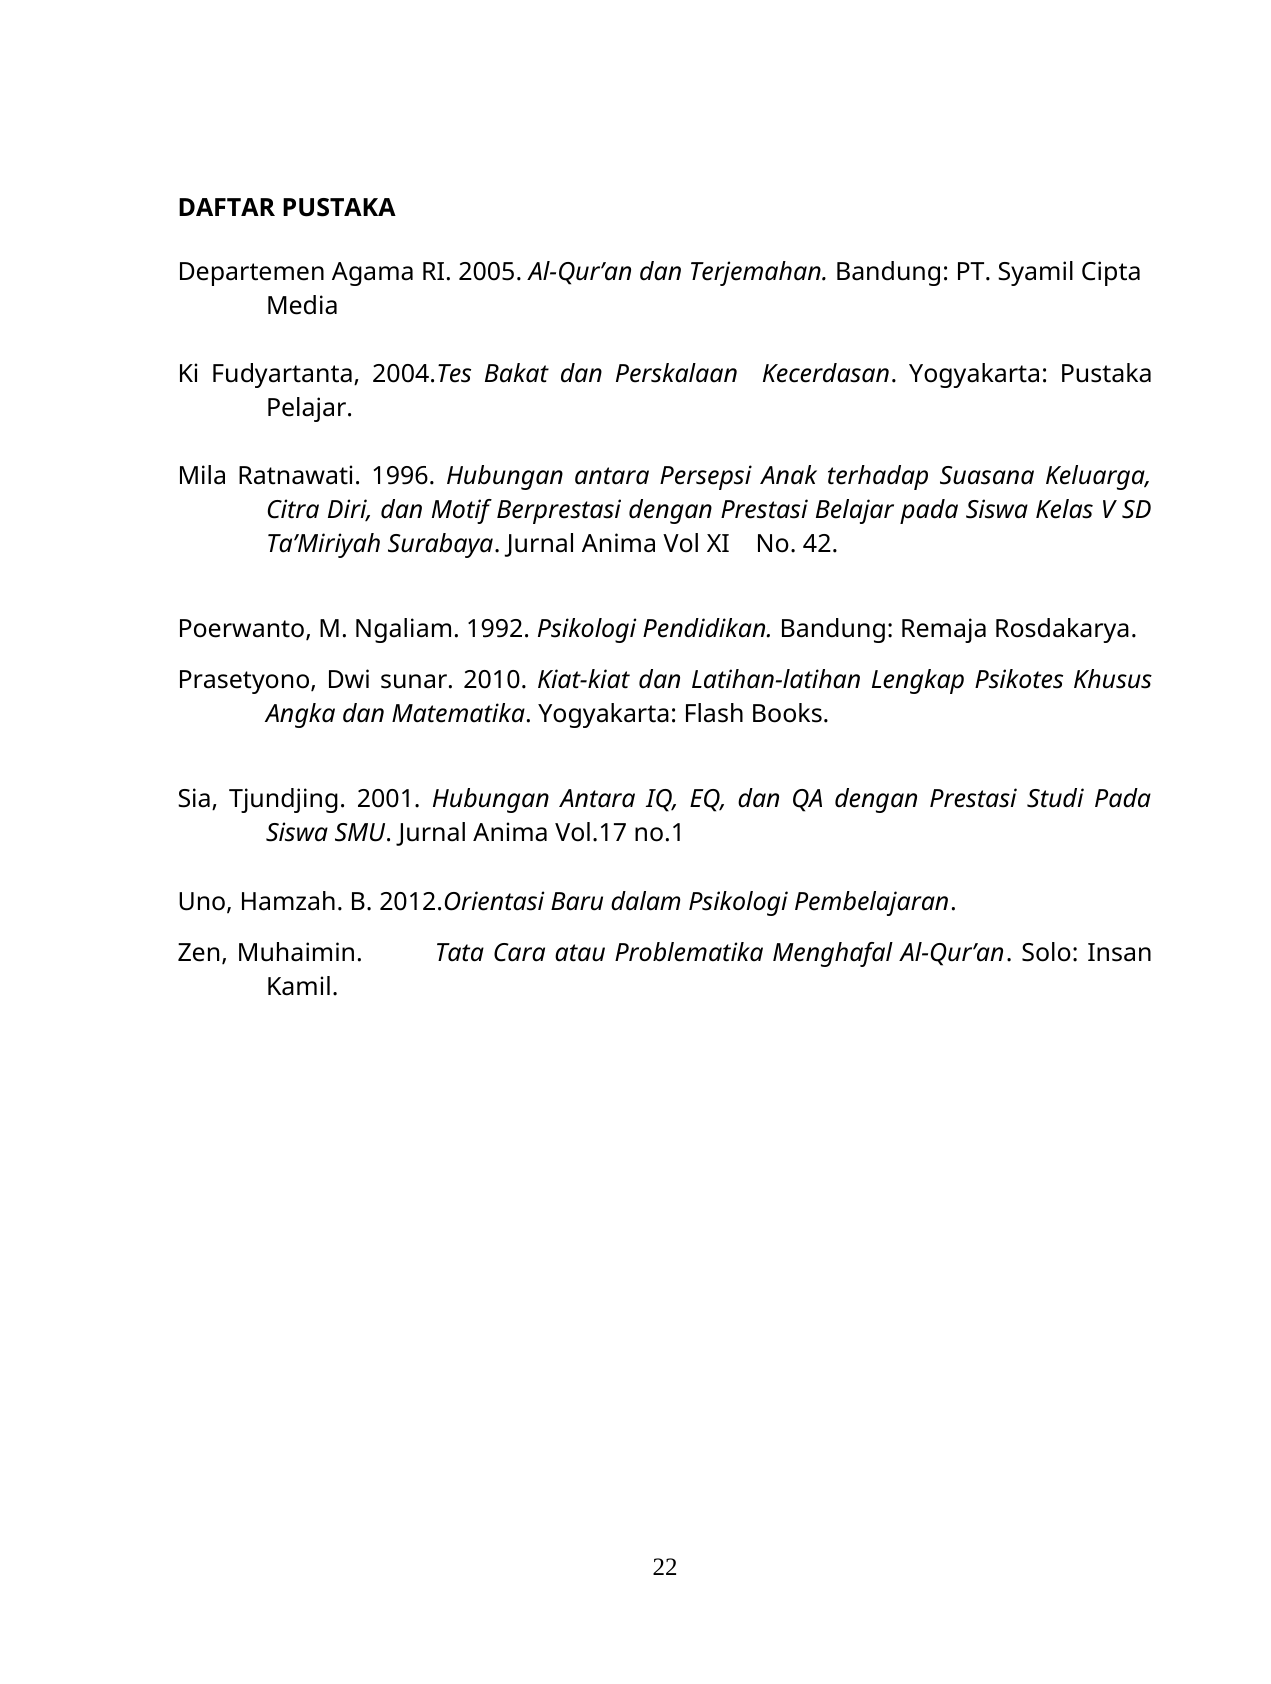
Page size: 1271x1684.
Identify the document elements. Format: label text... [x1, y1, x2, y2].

text DAFTAR PUSTAKA [177, 190, 1153, 224]
text Prasetyono, Dwi sunar. 2010. Kiat-kiat dan Latihan-latihan Lengkap Psikotes Khusus Angka dan Matematika. Yogyakarta: Flash Books. [177, 662, 1153, 730]
text Zen, Muhaimin. Tata Cara atau Problematika Menghafal Al-Qur’an. Solo: Insan Kamil. [177, 934, 1153, 1002]
text Mila Ratnawati. 1996. Hubungan antara Persepsi Anak terhadap Suasana Keluarga, Citra Diri, dan Motif Berprestasi dengan Prestasi Belajar pada Siswa Kelas V SD Ta’Miriyah Surabaya. Jurnal Anima Vol XI No. 42. [177, 458, 1153, 560]
text Uno, Hamzah. B. 2012.Orientasi Baru dalam Psikologi Pembelajaran. [177, 883, 1153, 917]
text Departemen Agama RI. 2005. Al-Qur’an dan Terjemahan. Bandung: PT. Syamil Cipta Media [177, 253, 1153, 321]
text Ki Fudyartanta, 2004.Tes Bakat dan Perskalaan Kecerdasan. Yogyakarta: Pustaka Pelajar. [177, 355, 1153, 423]
text Poerwanto, M. Ngaliam. 1992. Psikologi Pendidikan. Bandung: Remaja Rosdakarya. [177, 611, 1153, 645]
text Sia, Tjundjing. 2001. Hubungan Antara IQ, EQ, dan QA dengan Prestasi Studi Pada Siswa SMU. Jurnal Anima Vol.17 no.1 [177, 781, 1153, 849]
